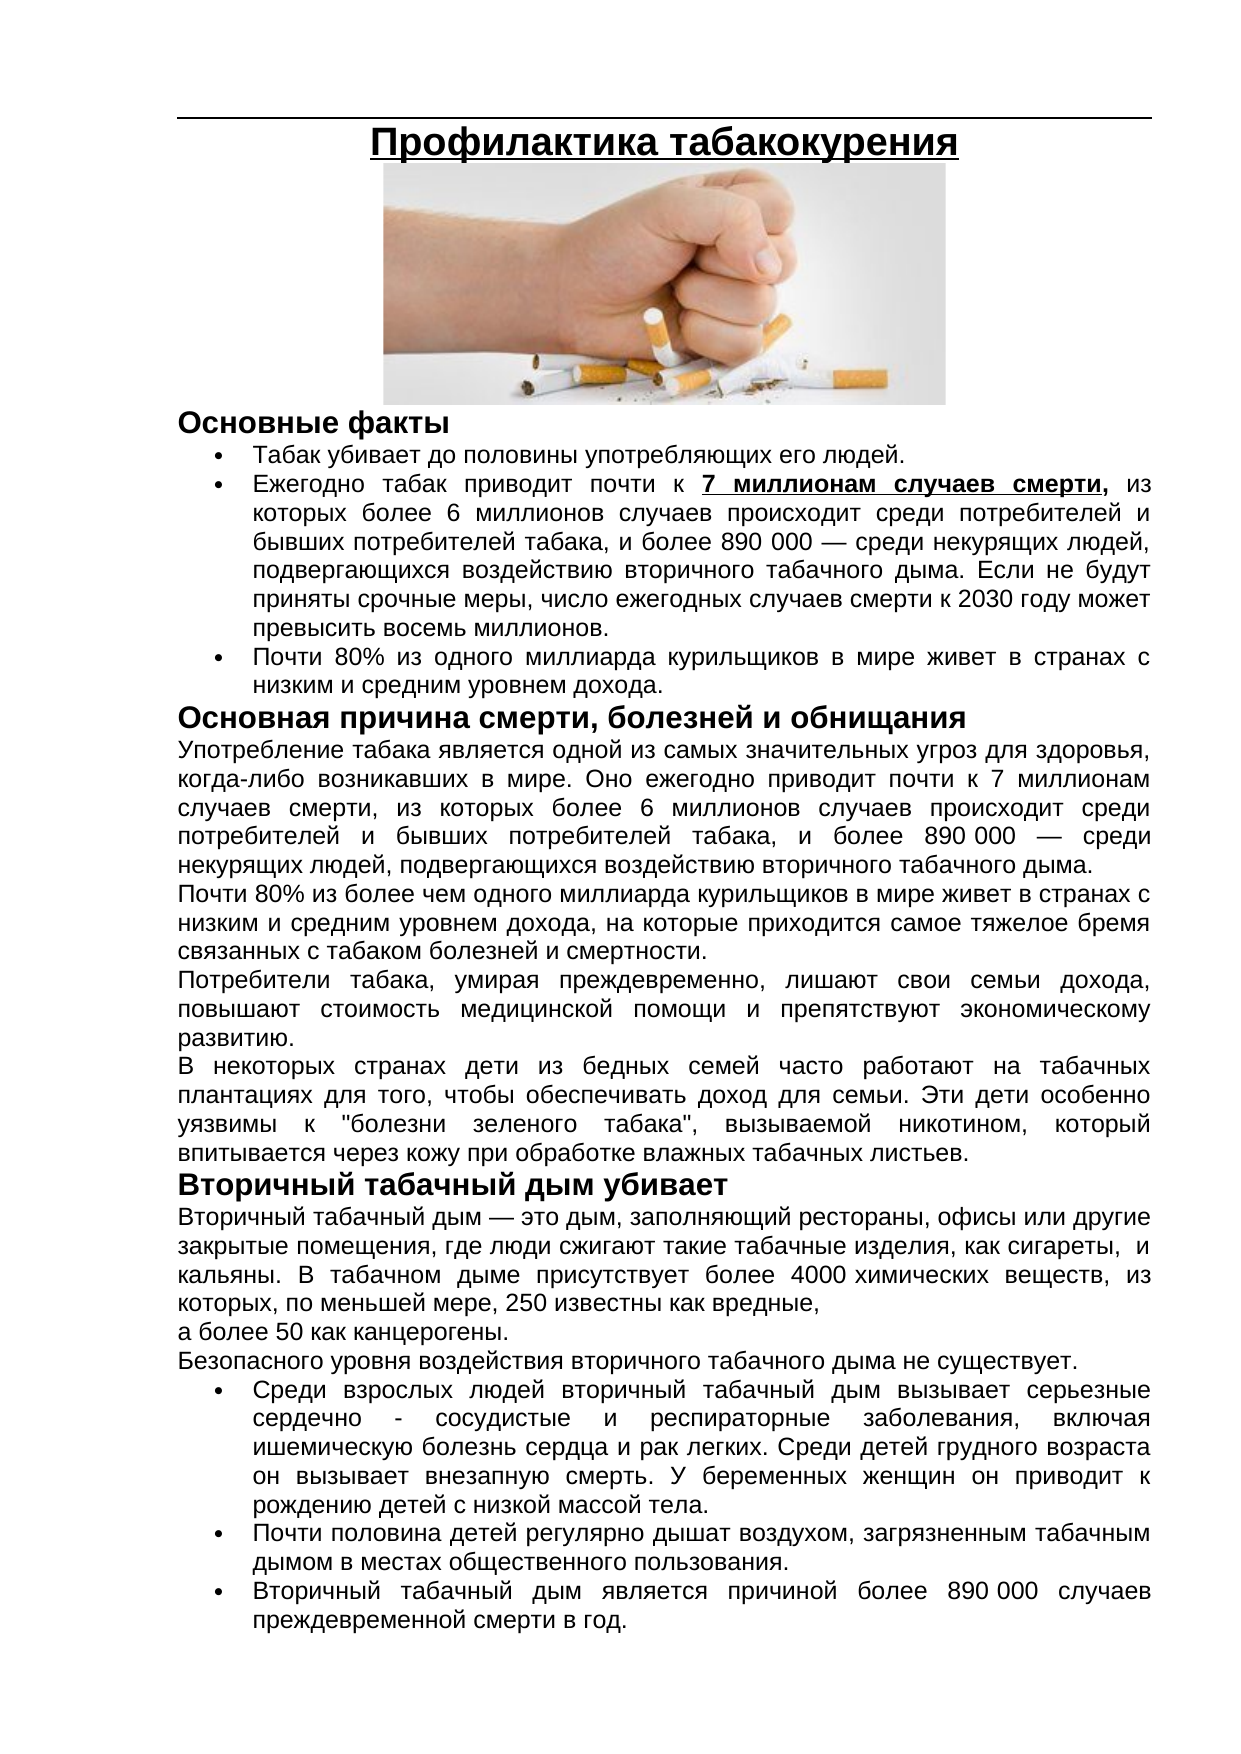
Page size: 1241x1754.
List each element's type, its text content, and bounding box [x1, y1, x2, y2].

picture [383, 163, 946, 405]
text Основная причина смерти, болезней и обнищания [177, 699, 1152, 735]
list Ежегодно табак приводит почти к 7 миллионам случаев смерти, из которых более 6 миллионов случаев происходит среди потребителей и бывших потребителей табака, и более 890 000 — среди некурящих людей, подвергающихся воздействию вторичного табачного дыма. Если не будут приняты срочные меры, число ежегодных случаев смерти к 2030 году может превысить восемь миллионов. [215, 469, 1152, 642]
list Табак убивает до половины употребляющих его людей. [215, 440, 1152, 469]
list Почти половина детей регулярно дышат воздухом, загрязненным табачным дымом в местах общественного пользования. [215, 1518, 1152, 1576]
list Среди взрослых людей вторичный табачный дым вызывает серьезные сердечно - сосудистые и респираторные заболевания, включая ишемическую болезнь сердца и рак легких. Среди детей грудного возраста он вызывает внезапную смерть. У беременных женщин он приводит к рождению детей с низкой массой тела. [215, 1375, 1152, 1518]
text а более 50 как канцерогены. [177, 1317, 1152, 1346]
text Основные факты [177, 404, 1152, 440]
text Безопасного уровня воздействия вторичного табачного дыма не существует. [177, 1346, 1152, 1375]
list Почти 80% из одного миллиарда курильщиков в мире живет в странах с низким и средним уровнем дохода. [215, 642, 1152, 699]
text Вторичный табачный дым убивает [177, 1166, 1152, 1202]
text Вторичный табачный дым — это дым, заполняющий рестораны, офисы или другие закрытые помещения, где люди сжигают такие табачные изделия, как сигареты, и кальяны. В табачном дыме присутствует более 4000 химических веществ, из которых, по меньшей мере, 250 известны как вредные, [177, 1202, 1152, 1317]
text Потребители табака, умирая преждевременно, лишают свои семьи дохода, повышают стоимость медицинской помощи и препятствуют экономическому развитию. [177, 965, 1152, 1051]
text Профилактика табакокурения [177, 119, 1152, 164]
text Употребление табака является одной из самых значительных угроз для здоровья, когда-либо возникавших в мире. Оно ежегодно приводит почти к 7 миллионам случаев смерти, из которых более 6 миллионов случаев происходит среди потребителей и бывших потребителей табака, и более 890 000 — среди некурящих людей, подвергающихся воздействию вторичного табачного дыма. [177, 735, 1152, 879]
list Вторичный табачный дым является причиной более 890 000 случаев преждевременной смерти в год. [215, 1576, 1152, 1633]
text Почти 80% из более чем одного миллиарда курильщиков в мире живет в странах с низким и средним уровнем дохода, на которые приходится самое тяжелое бремя связанных с табаком болезней и смертности. [177, 879, 1152, 965]
text В некоторых странах дети из бедных семей часто работают на табачных плантациях для того, чтобы обеспечивать доход для семьи. Эти дети особенно уязвимы к "болезни зеленого табака", вызываемой никотином, который впитывается через кожу при обработке влажных табачных листьев. [177, 1051, 1152, 1166]
